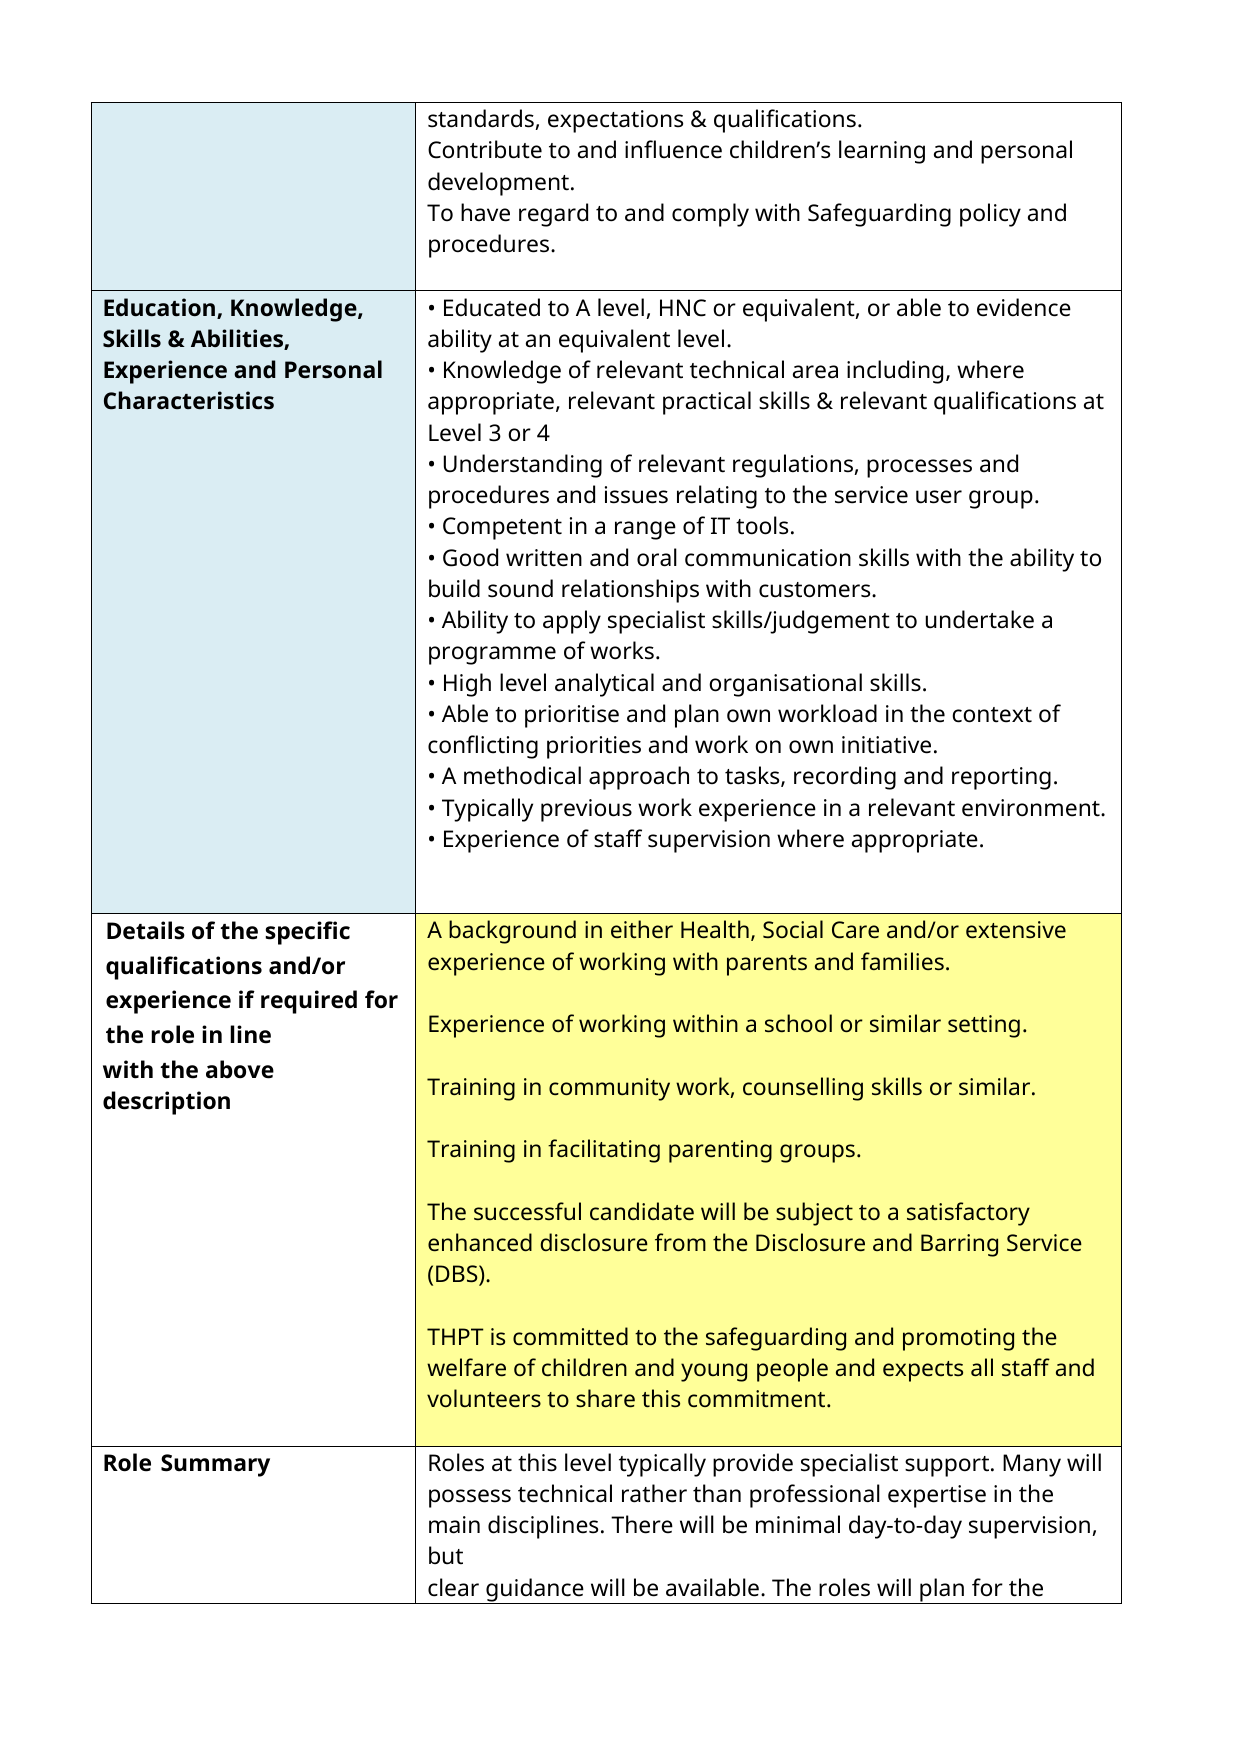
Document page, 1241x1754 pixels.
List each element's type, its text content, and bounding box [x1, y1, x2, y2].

table_cell Details of the specific qualifications and/or experience if required for the role in line with the above description [92, 914, 415, 1446]
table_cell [416, 1447, 1121, 1603]
table_cell A background in either Health, Social Care and/or extensive experience of working with parents and families. Experience of working within a school or similar setting. Training in community work, counselling skills or similar. Training in facilitating parenting groups. The successful candidate will be subject to a satisfactory enhanced disclosure from the Disclosure and Barring Service (DBS). THPT is committed to the safeguarding and promoting the welfare of children and young people and expects all staff and volunteers to share this commitment. [416, 914, 1121, 1446]
table_cell Role Summary [92, 1447, 415, 1603]
table_cell • Educated to A level, HNC or equivalent, or able to evidence ability at an equivalent level. • Knowledge of relevant technical area including, where appropriate, relevant practical skills & relevant qualifications at Level 3 or 4 • Understanding of relevant regulations, processes and procedures and issues relating to the service user group. • Competent in a range of IT tools. • Good written and oral communication skills with the ability to build sound relationships with customers. • Ability to apply specialist skills/judgement to undertake a programme of works. • High level analytical and organisational skills. • Able to prioritise and plan own workload in the context of conflicting priorities and work on own initiative. • A methodical approach to tasks, recording and reporting. • Typically previous work experience in a relevant environment. • Experience of staff supervision where appropriate. [416, 291, 1121, 913]
table_cell Education, Knowledge, Skills & Abilities, Experience and Personal Characteristics [92, 291, 415, 913]
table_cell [416, 103, 1121, 290]
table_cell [92, 103, 415, 290]
